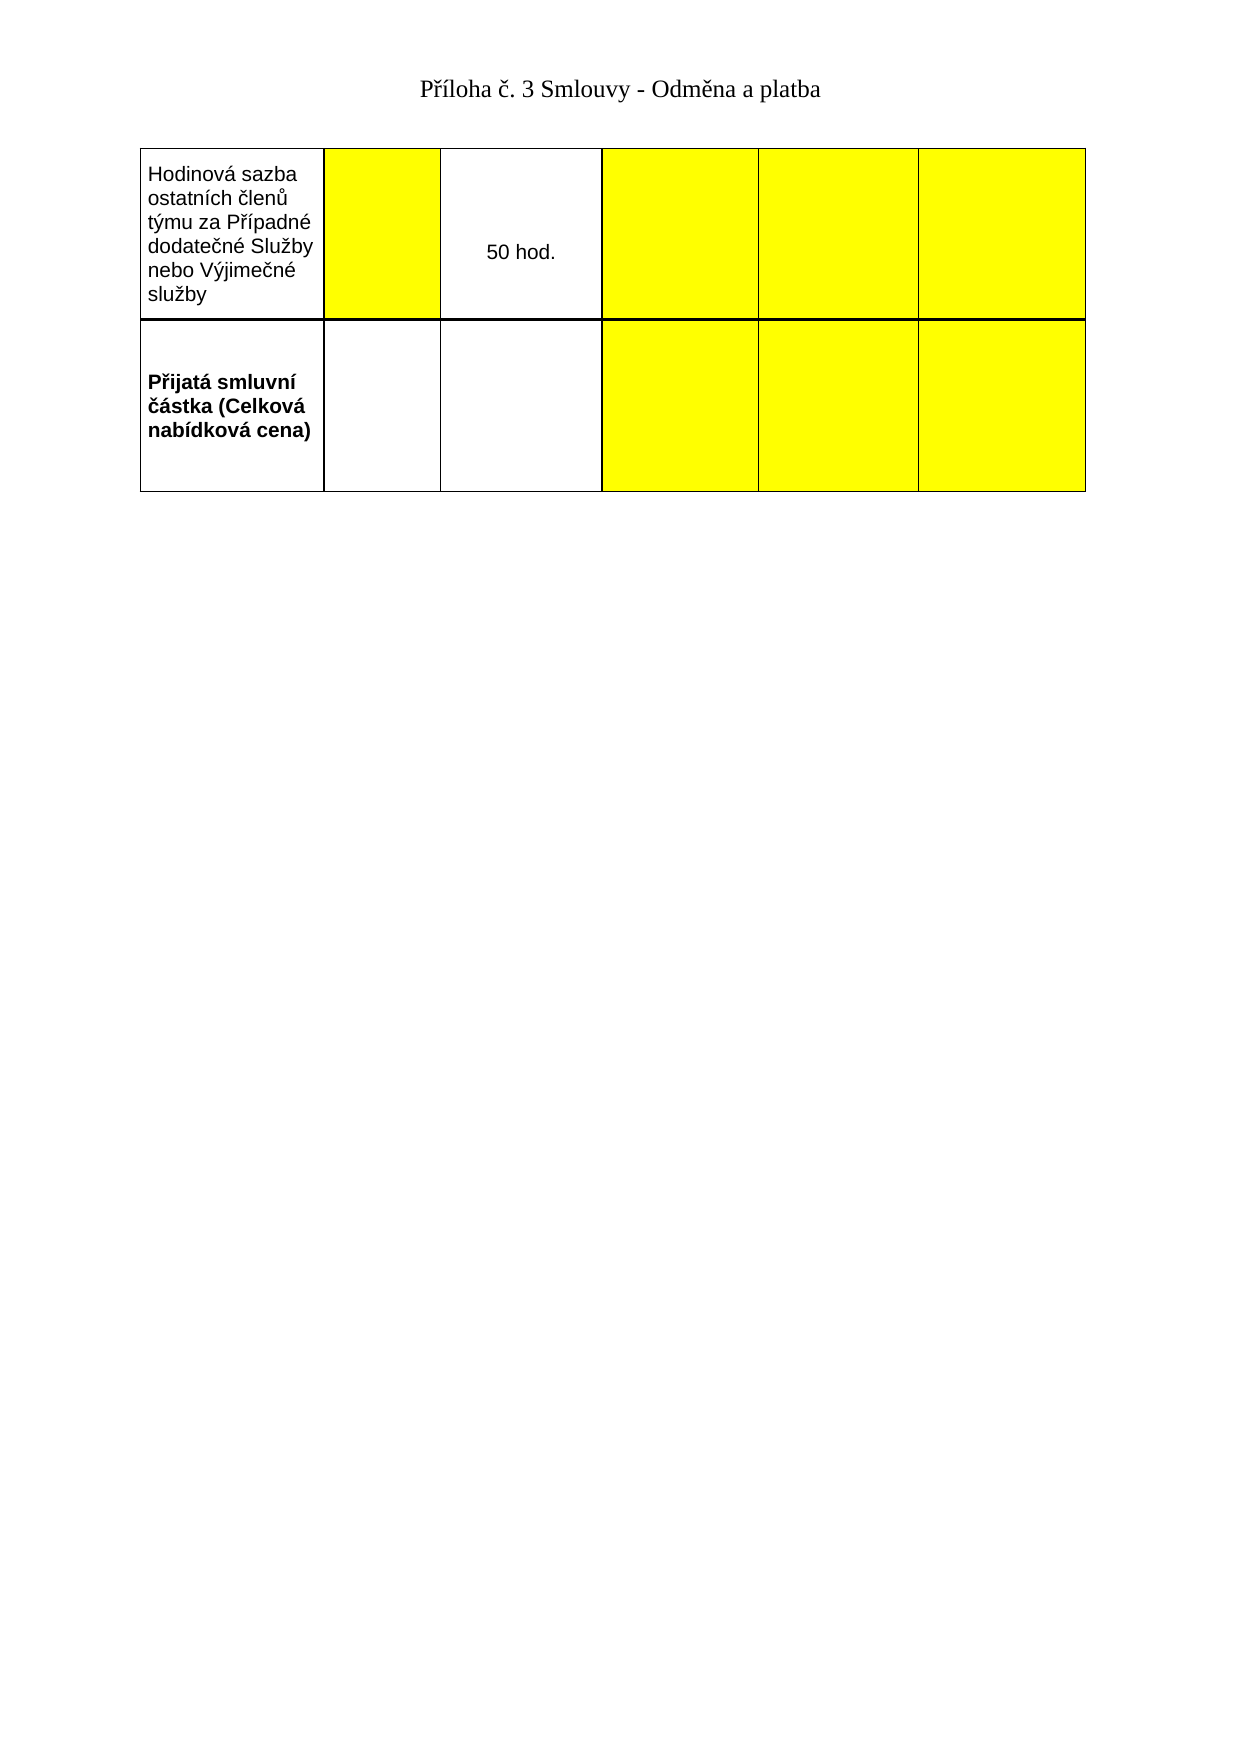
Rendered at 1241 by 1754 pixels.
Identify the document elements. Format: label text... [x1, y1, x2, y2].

table_cell [603, 321, 758, 491]
table_cell [759, 149, 918, 318]
table_cell [325, 321, 440, 491]
table_cell [919, 149, 1085, 318]
table_cell [441, 321, 601, 491]
table_cell Přijatá smluvní částka (Celková nabídková cena) [141, 321, 323, 491]
table_cell [919, 321, 1085, 491]
table_cell [759, 321, 918, 491]
table_cell 50 hod. [441, 149, 601, 318]
table_cell [603, 149, 758, 318]
table_cell Hodinová sazba ostatních členů týmu za Případné dodatečné Služby nebo Výjimečné služby [141, 149, 323, 318]
table_cell [325, 149, 440, 318]
